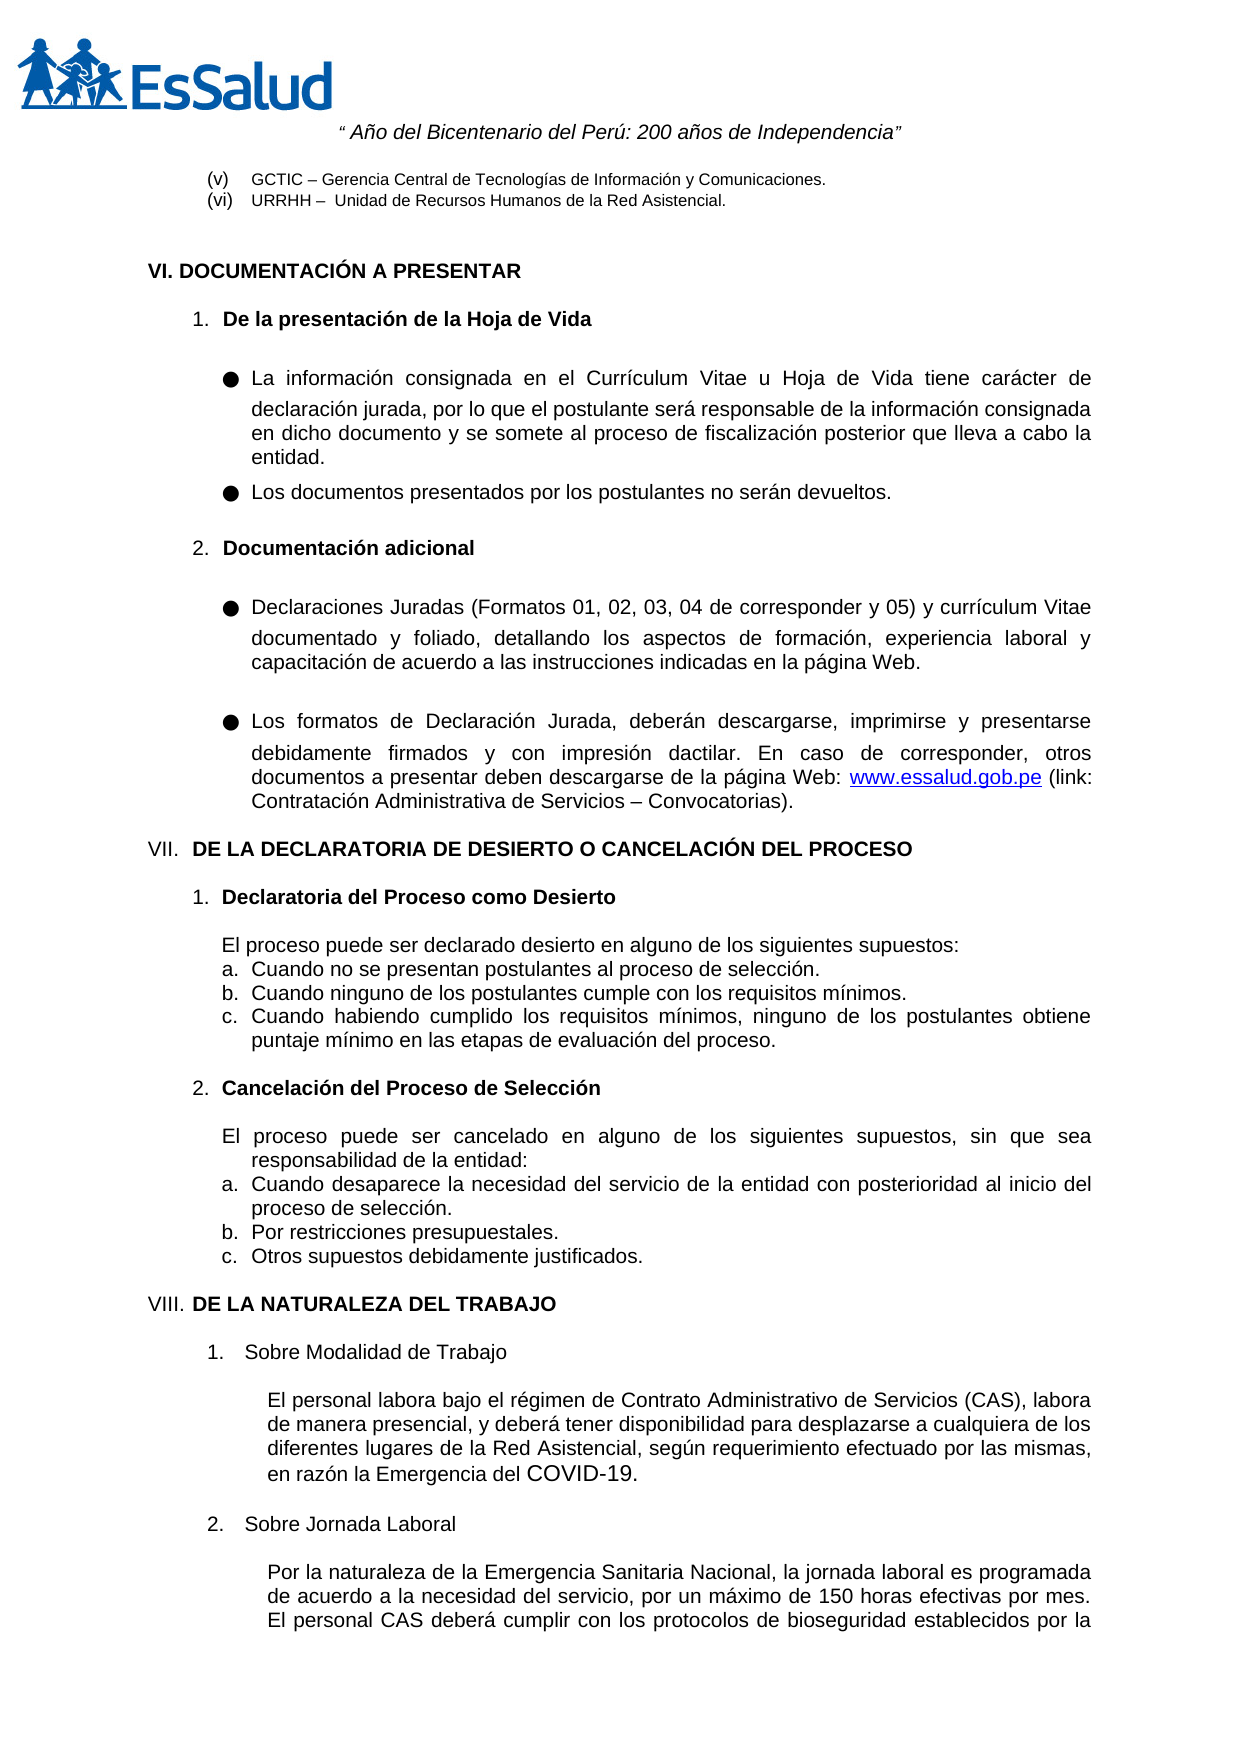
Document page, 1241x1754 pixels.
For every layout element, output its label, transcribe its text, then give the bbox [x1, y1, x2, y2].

text El personal labora bajo el régimen de Contrato Administrativo de Servicios (CAS), labora de manera presencial, y deberá tener disponibilidad para desplazarse a cualquiera de los diferentes lugares de la Red Asistencial, según requerimiento efectuado por las mismas, en razón la Emergencia del COVID-19. [267, 1388, 1092, 1486]
text El proceso puede ser declarado desierto en alguno de los siguientes supuestos: [221, 932, 1092, 956]
picture [0, 0, 364, 145]
list Cuando ninguno de los postulantes cumple con los requisitos mínimos. [222, 980, 1092, 1004]
list Otros supuestos debidamente justificados. [221, 1244, 1092, 1268]
list GCTIC – Gerencia Central de Tecnologías de Información y Comunicaciones. [207, 167, 1092, 189]
text VI. DOCUMENTACIÓN A PRESENTAR [148, 258, 1092, 282]
list DE LA NATURALEZA DEL TRABAJO [148, 1292, 1092, 1316]
list URRHH – Unidad de Recursos Humanos de la Red Asistencial. [207, 189, 1092, 211]
list DE LA DECLARATORIA DE DESIERTO O CANCELACIÓN DEL PROCESO [148, 837, 1092, 861]
text El proceso puede ser cancelado en alguno de los siguientes supuestos, sin que sea responsabilidad de la entidad: [222, 1124, 1092, 1172]
list Declaratoria del Proceso como Desierto [192, 884, 1092, 908]
list Declaraciones Juradas (Formatos 01, 02, 03, 04 de corresponder y 05) y currículum Vitae documentado y foliado, detallando los aspectos de formación, experiencia laboral y capacitación de acuerdo a las instrucciones indicadas en la página Web. [222, 583, 1092, 674]
list Cancelación del Proceso de Selección [192, 1076, 1092, 1100]
list Cuando desaparece la necesidad del servicio de la entidad con posterioridad al inicio del proceso de selección. [221, 1172, 1092, 1220]
list Documentación adicional [192, 536, 1092, 559]
list Los formatos de Declaración Jurada, deberán descargarse, imprimirse y presentarse debidamente firmados y con impresión dactilar. En caso de corresponder, otros documentos a presentar deben descargarse de la página Web: www.essalud.gob.pe (link: Contratación Administrativa de Servicios – Convocatorias). [222, 698, 1092, 813]
list Sobre Modalidad de Trabajo [207, 1340, 1092, 1364]
list De la presentación de la Hoja de Vida [192, 306, 1092, 330]
list Los documentos presentados por los postulantes no serán devueltos. [222, 469, 1092, 512]
list Por restricciones presupuestales. [221, 1220, 1092, 1244]
list Cuando no se presentan postulantes al proceso de selección. [222, 956, 1092, 980]
list Cuando habiendo cumplido los requisitos mínimos, ninguno de los postulantes obtiene puntaje mínimo en las etapas de evaluación del proceso. [222, 1004, 1092, 1052]
list La información consignada en el Currículum Vitae u Hoja de Vida tiene carácter de declaración jurada, por lo que el postulante será responsable de la información consignada en dicho documento y se somete al proceso de fiscalización posterior que lleva a cabo la entidad. [222, 354, 1092, 469]
list Sobre Jornada Laboral [207, 1512, 1092, 1536]
